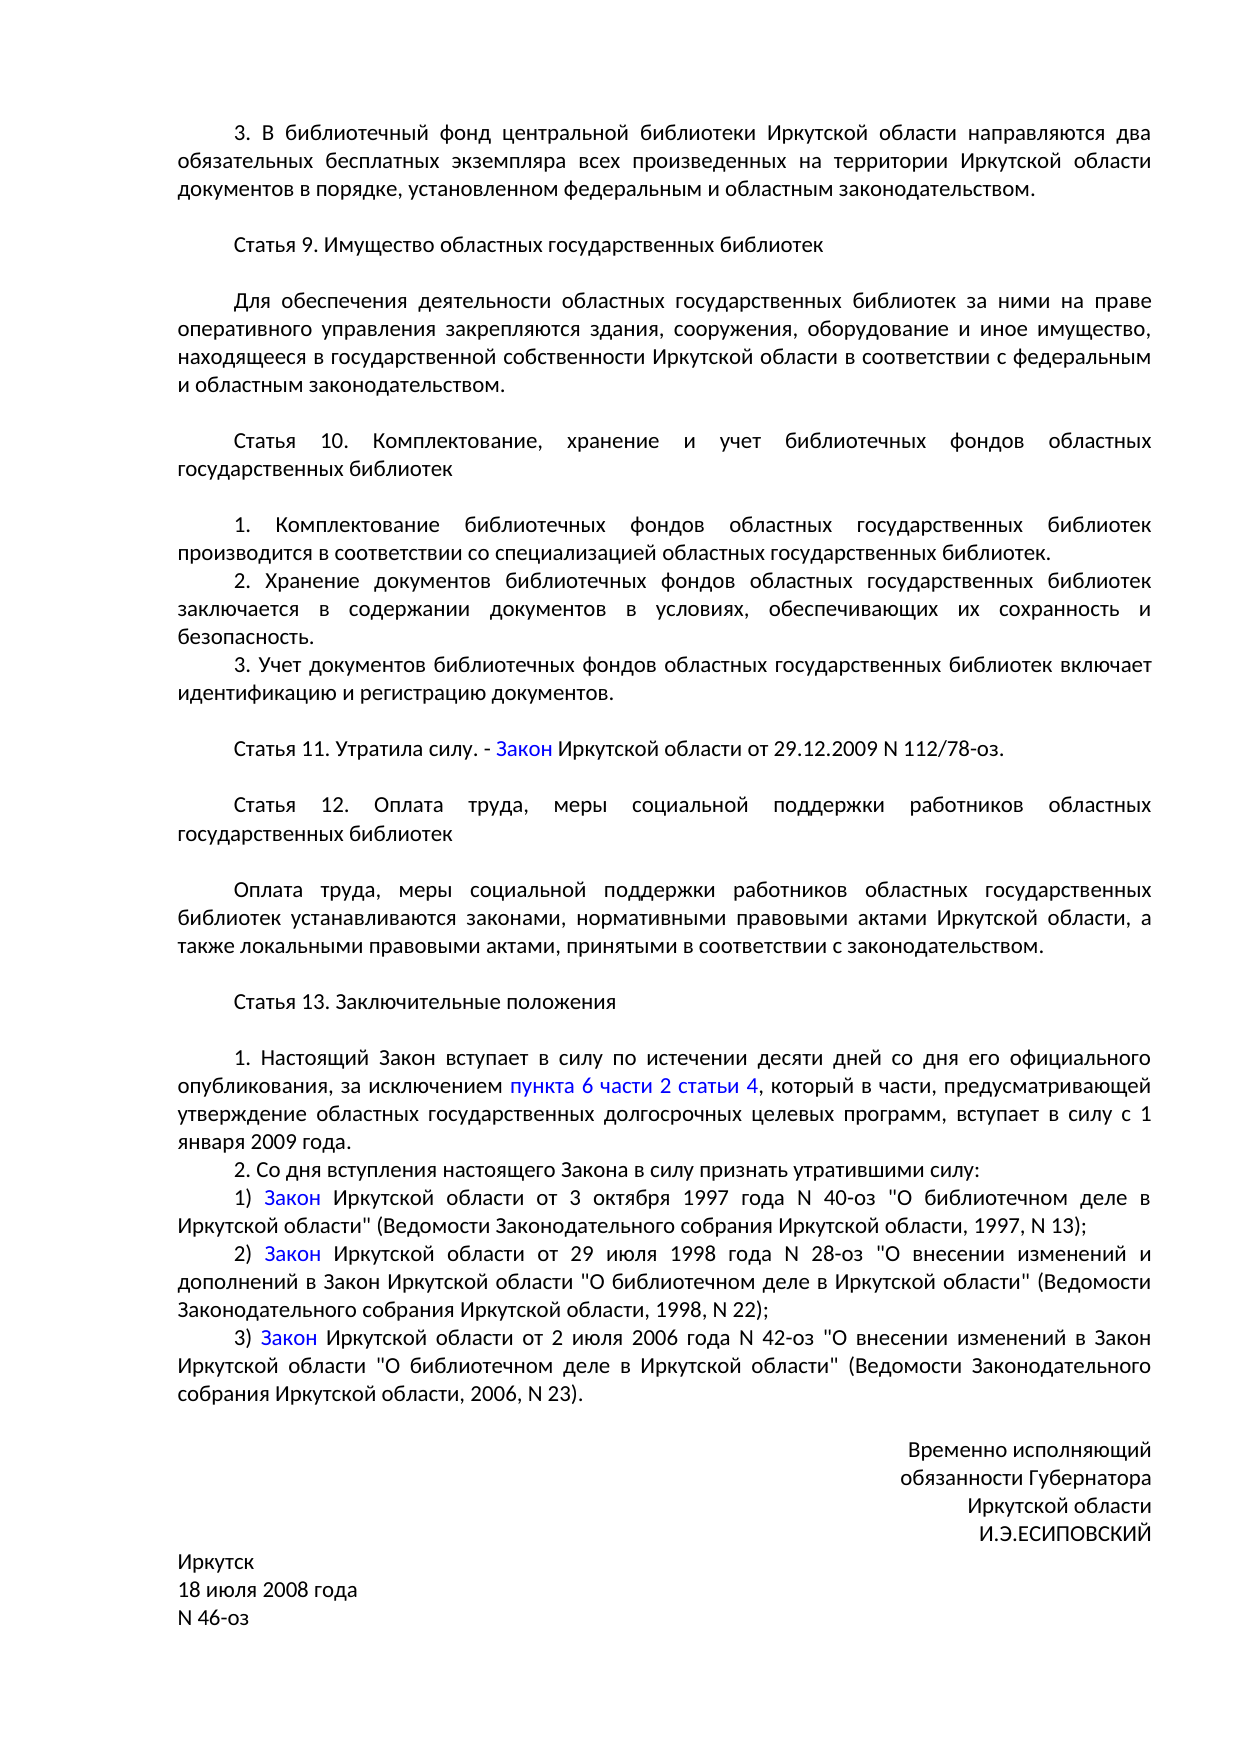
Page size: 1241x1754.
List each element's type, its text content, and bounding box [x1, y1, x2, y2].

text 3) Закон Иркутской области от 2 июля 2006 года N 42-оз "О внесении изменений в Закон Иркутской области "О библиотечном деле в Иркутской области" (Ведомости Законодательного собрания Иркутской области, 2006, N 23). [177, 1323, 1152, 1407]
text Статья 11. Утратила силу. - Закон Иркутской области от 29.12.2009 N 112/78-оз. [177, 734, 1152, 763]
text Оплата труда, меры социальной поддержки работников областных государственных библиотек устанавливаются законами, нормативными правовыми актами Иркутской области, а также локальными правовыми актами, принятыми в соответствии с законодательством. [177, 875, 1152, 959]
text Для обеспечения деятельности областных государственных библиотек за ними на праве оперативного управления закрепляются здания, сооружения, оборудование и иное имущество, находящееся в государственной собственности Иркутской области в соответствии с федеральным и областным законодательством. [177, 286, 1152, 398]
text 2. Хранение документов библиотечных фондов областных государственных библиотек заключается в содержании документов в условиях, обеспечивающих их сохранность и безопасность. [177, 566, 1152, 651]
text 3. В библиотечный фонд центральной библиотеки Иркутской области направляются два обязательных бесплатных экземпляра всех произведенных на территории Иркутской области документов в порядке, установленном федеральным и областным законодательством. [177, 118, 1152, 202]
text 1) Закон Иркутской области от 3 октября 1997 года N 40-оз "О библиотечном деле в Иркутской области" (Ведомости Законодательного собрания Иркутской области, 1997, N 13); [177, 1183, 1152, 1239]
text 1. Настоящий Закон вступает в силу по истечении десяти дней со дня его официального опубликования, за исключением пункта 6 части 2 статьи 4, который в части, предусматривающей утверждение областных государственных долгосрочных целевых программ, вступает в силу с 1 января 2009 года. [177, 1043, 1152, 1155]
text Статья 13. Заключительные положения [177, 987, 1152, 1015]
text 2) Закон Иркутской области от 29 июля 1998 года N 28-оз "О внесении изменений и дополнений в Закон Иркутской области "О библиотечном деле в Иркутской области" (Ведомости Законодательного собрания Иркутской области, 1998, N 22); [177, 1239, 1152, 1323]
text 18 июля 2008 года [177, 1575, 1152, 1603]
text N 46-оз [177, 1603, 1152, 1631]
text Временно исполняющий [177, 1435, 1152, 1463]
text И.Э.ЕСИПОВСКИЙ [177, 1519, 1152, 1547]
text 3. Учет документов библиотечных фондов областных государственных библиотек включает идентификацию и регистрацию документов. [177, 651, 1152, 707]
text 2. Со дня вступления настоящего Закона в силу признать утратившими силу: [177, 1155, 1152, 1183]
text Иркутской области [177, 1491, 1152, 1519]
text 1. Комплектование библиотечных фондов областных государственных библиотек производится в соответствии со специализацией областных государственных библиотек. [177, 510, 1152, 566]
text Статья 10. Комплектование, хранение и учет библиотечных фондов областных государственных библиотек [177, 426, 1152, 482]
text обязанности Губернатора [177, 1463, 1152, 1491]
text Статья 9. Имущество областных государственных библиотек [177, 230, 1152, 258]
text Иркутск [177, 1547, 1152, 1575]
text Статья 12. Оплата труда, меры социальной поддержки работников областных государственных библиотек [177, 791, 1152, 847]
